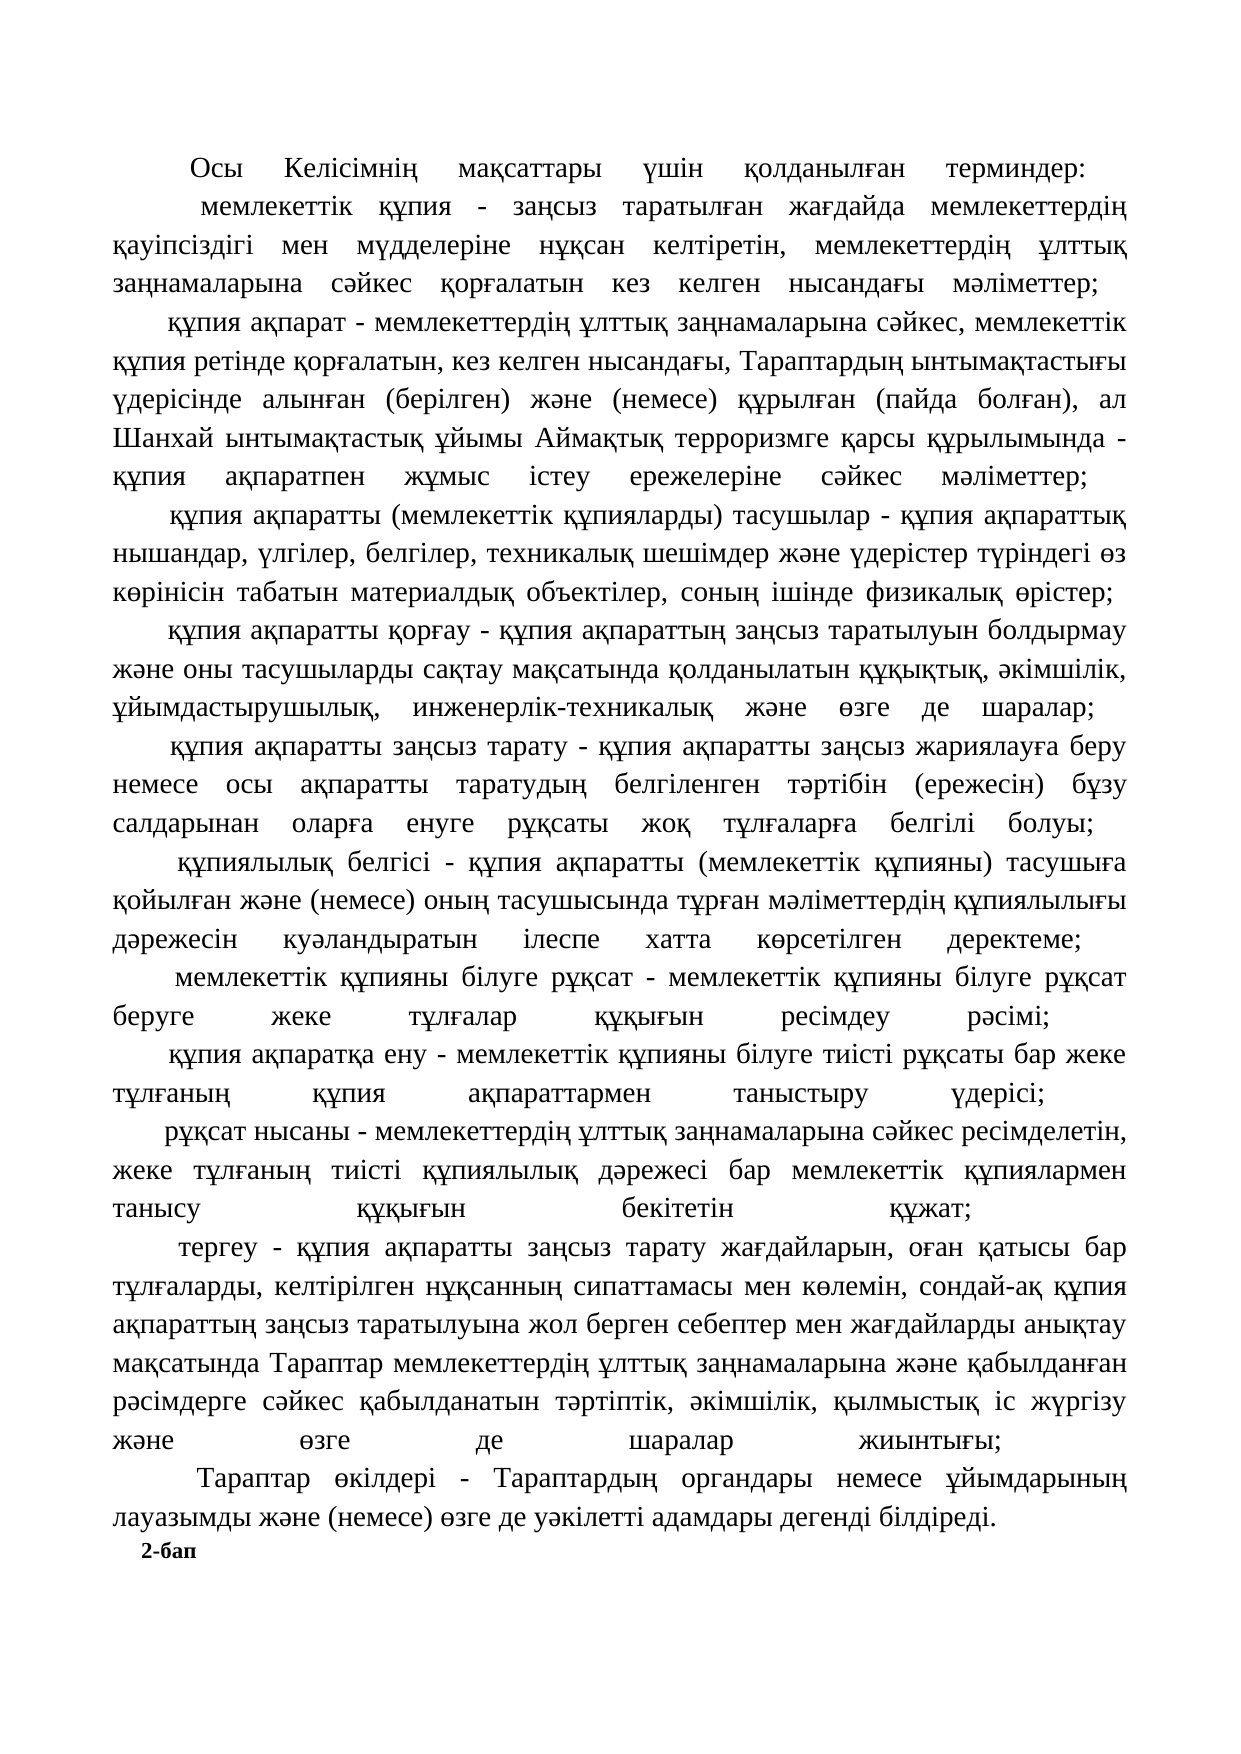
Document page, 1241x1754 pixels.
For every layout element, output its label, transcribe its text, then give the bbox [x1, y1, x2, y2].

text Осы Келiсiмнiң мақсаттары үшiн қолданылған терминдер: мемлекеттiк құпия - заңсыз таратылған жағдайда мемлекеттердiң қауiпсiздiгi мен мүдделерiне нұқсан келтiретiн, мемлекеттердiң ұлттық заңнамаларына сәйкес қорғалатын кез келген нысандағы мәлiметтер; құпия ақпарат - мемлекеттердiң ұлттық заңнамаларына сәйкес, мемлекеттiк құпия ретiнде қорғалатын, кез келген нысандағы, Тараптардың ынтымақтастығы үдерiсiнде алынған (берiлген) және (немесе) құрылған (пайда болған), ал Шанхай ынтымақтастық ұйымы Аймақтық терроризмге қарсы құрылымында - құпия ақпаратпен жұмыс iстеу ережелерiне сәйкес мәлiметтер; құпия ақпаратты (мемлекеттiк құпияларды) тасушылар - құпия ақпараттық нышандар, үлгiлер, белгiлер, техникалық шешiмдер және үдерiстер түрiндегi өз көрiнiсiн табатын материалдық объектiлер, соның iшiнде физикалық өрiстер; құпия ақпаратты қорғау - құпия ақпараттың заңсыз таратылуын болдырмау және оны тасушыларды сақтау мақсатында қолданылатын құқықтық, әкiмшiлiк, ұйымдастырушылық, инженерлiк-техникалық және өзге де шаралар; құпия ақпаратты заңсыз тарату - құпия ақпаратты заңсыз жариялауға беру немесе осы ақпаратты таратудың белгiленген тәртiбiн (ережесiн) бұзу салдарынан оларға енуге рұқсаты жоқ тұлғаларға белгiлi болуы; құпиялылық белгiсi - құпия ақпаратты (мемлекеттiк құпияны) тасушыға қойылған және (немесе) оның тасушысында тұрған мәлiметтердiң құпиялылығы дәрежесiн куәландыратын iлеспе хатта көрсетiлген деректеме; мемлекеттiк құпияны бiлуге рұқсат - мемлекеттiк құпияны бiлуге рұқсат беруге жеке тұлғалар құқығын ресiмдеу рәсiмi; құпия ақпаратқа ену - мемлекеттiк құпияны бiлуге тиiстi рұқсаты бар жеке тұлғаның құпия ақпараттармен таныстыру үдерiсi; рұқсат нысаны - мемлекеттердiң ұлттық заңнамаларына сәйкес ресiмделетiн, жеке тұлғаның тиiстi құпиялылық дәрежесi бар мемлекеттiк құпиялармен танысу құқығын бекiтетiн құжат; тергеу - құпия ақпаратты заңсыз тарату жағдайларын, оған қатысы бар тұлғаларды, келтiрiлген нұқсанның сипаттамасы мен көлемiн, сондай-ақ құпия ақпараттың заңсыз таратылуына жол берген себептер мен жағдайларды анықтау мақсатында Тараптар мемлекеттердiң ұлттық заңнамаларына және қабылданған рәсiмдерге сәйкес қабылданатын тәртiптiк, әкiмшiлiк, қылмыстық iс жүргiзу және өзге де шаралар жиынтығы; Тараптар өкiлдерi - Тараптардың органдары немесе ұйымдарының лауазымды және (немесе) өзге де уәкiлеттi адамдары дегендi бiлдiредi. [112, 150, 1128, 1532]
text 2-бап [112, 1537, 1128, 1564]
